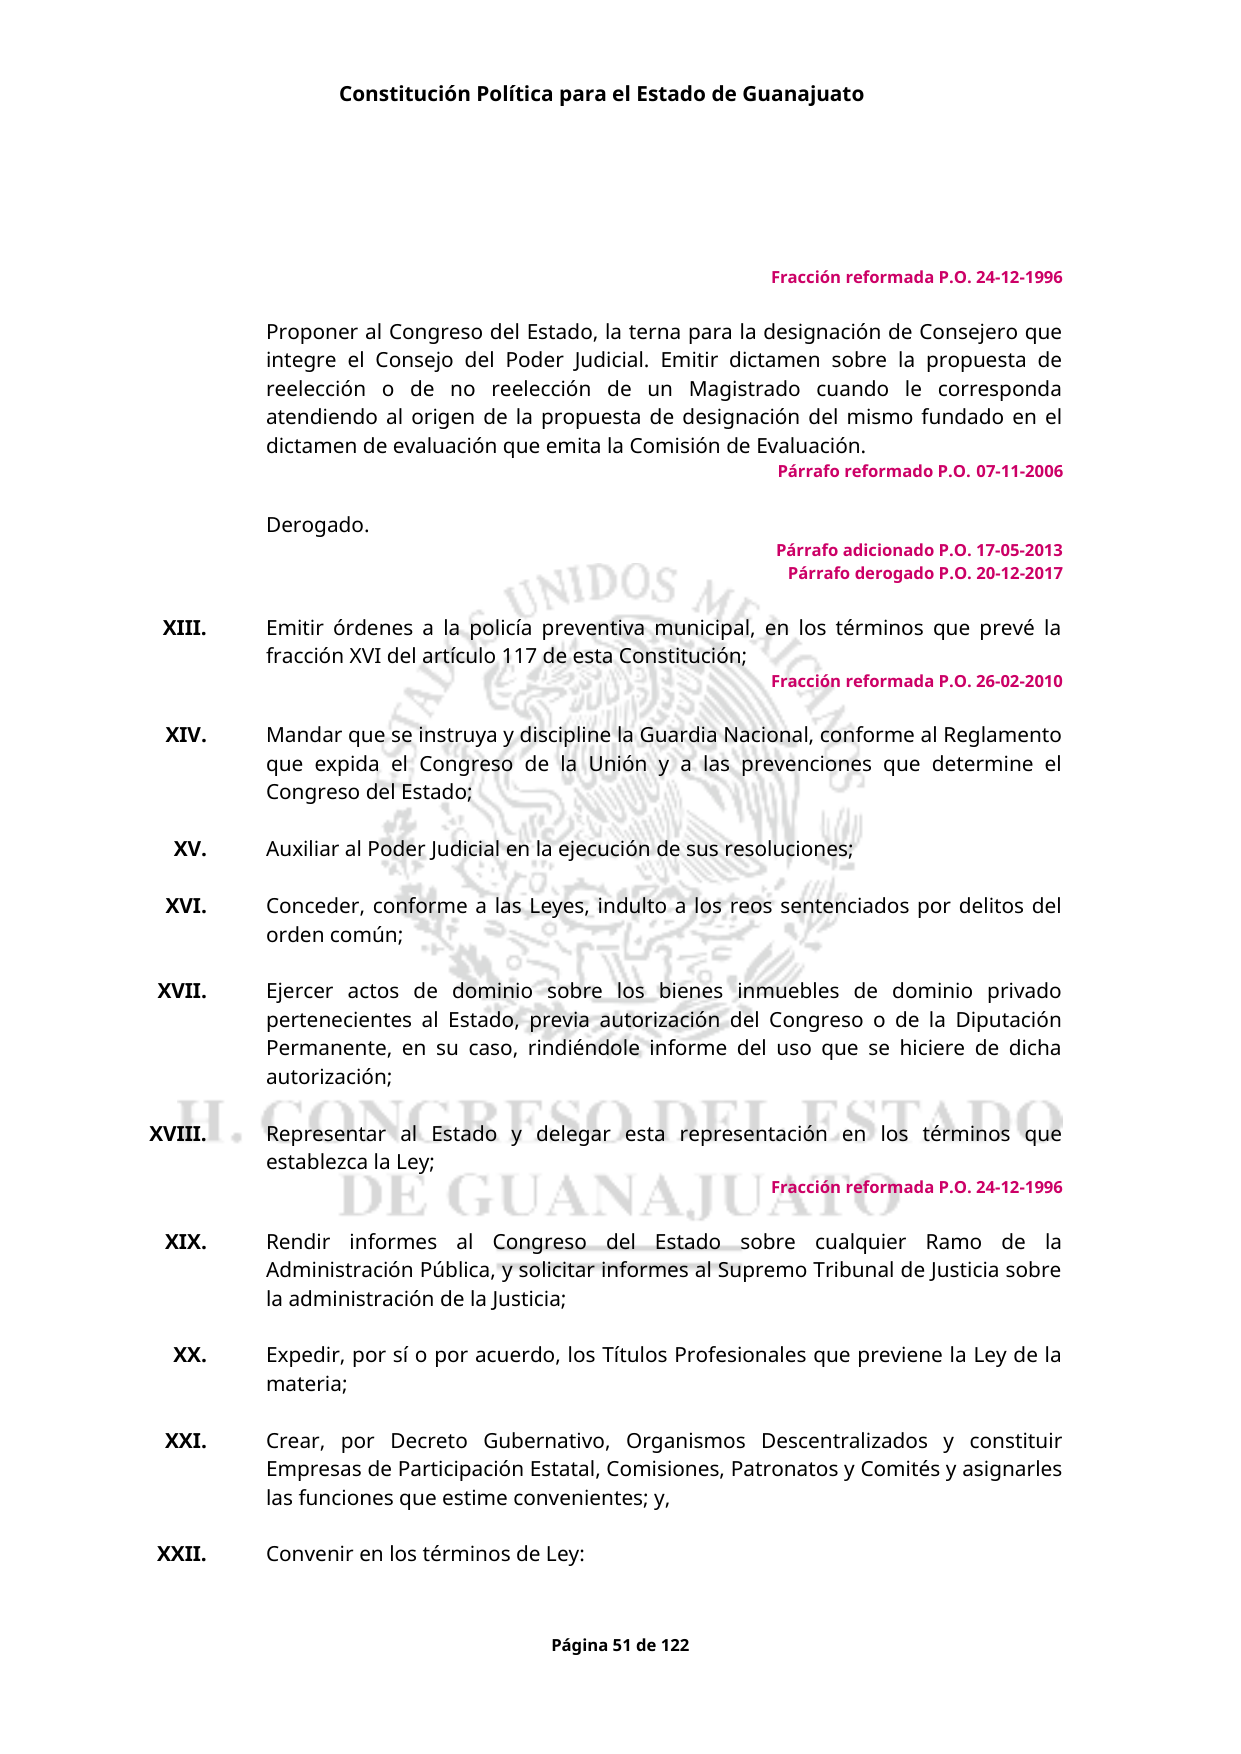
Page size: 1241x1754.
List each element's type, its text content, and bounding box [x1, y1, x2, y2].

text Fracción reformada P.O. 26-02-2010 [207, 669, 1063, 692]
text Proponer al Congreso del Estado, la terna para la designación de Consejero que integre el Consejo del Poder Judicial. Emitir dictamen sobre la propuesta de reelección o de no reelección de un Magistrado cuando le corresponda atendiendo al origen de la propuesta de designación del mismo fundado en el dictamen de evaluación que emita la Comisión de Evaluación. [266, 317, 1063, 459]
list Expedir, por sí o por acuerdo, los Títulos Profesionales que previene la Ley de la materia; [207, 1341, 1063, 1397]
list Representar al Estado y delegar esta representación en los términos que establezca la Ley; [207, 1119, 1063, 1176]
list Ejercer actos de dominio sobre los bienes inmuebles de dominio privado pertenecientes al Estado, previa autorización del Congreso o de la Diputación Permanente, en su caso, rindiéndole informe del uso que se hiciere de dicha autorización; [207, 977, 1063, 1090]
list Convenir en los términos de Ley: [207, 1539, 1063, 1568]
list Emitir órdenes a la policía preventiva municipal, en los términos que prevé la fracción XVI del artículo 117 de esta Constitución; [207, 613, 1063, 669]
text Párrafo derogado P.O. 20-12-2017 [207, 561, 1063, 584]
text Párrafo adicionado P.O. 17-05-2013 [207, 539, 1063, 561]
list Mandar que se instruya y discipline la Guardia Nacional, conforme al Reglamento que expida el Congreso de la Unión y a las prevenciones que determine el Congreso del Estado; [207, 721, 1063, 806]
text Derogado. [266, 510, 1063, 539]
text Fracción reformada P.O. 24-12-1996 [207, 1176, 1063, 1198]
list Auxiliar al Poder Judicial en la ejecución de sus resoluciones; [207, 834, 1063, 863]
text Párrafo reformado P.O. 07-11-2006 [266, 459, 1063, 482]
list Conceder, conforme a las Leyes, indulto a los reos sentenciados por delitos del orden común; [207, 891, 1063, 948]
list Rendir informes al Congreso del Estado sobre cualquier Ramo de la Administración Pública, y solicitar informes al Supremo Tribunal de Justicia sobre la administración de la Justicia; [207, 1227, 1063, 1312]
text Fracción reformada P.O. 24-12-1996 [207, 266, 1063, 288]
list Crear, por Decreto Gubernativo, Organismos Descentralizados y constituir Empresas de Participación Estatal, Comisiones, Patronatos y Comités y asignarles las funciones que estime convenientes; y, [207, 1426, 1063, 1511]
